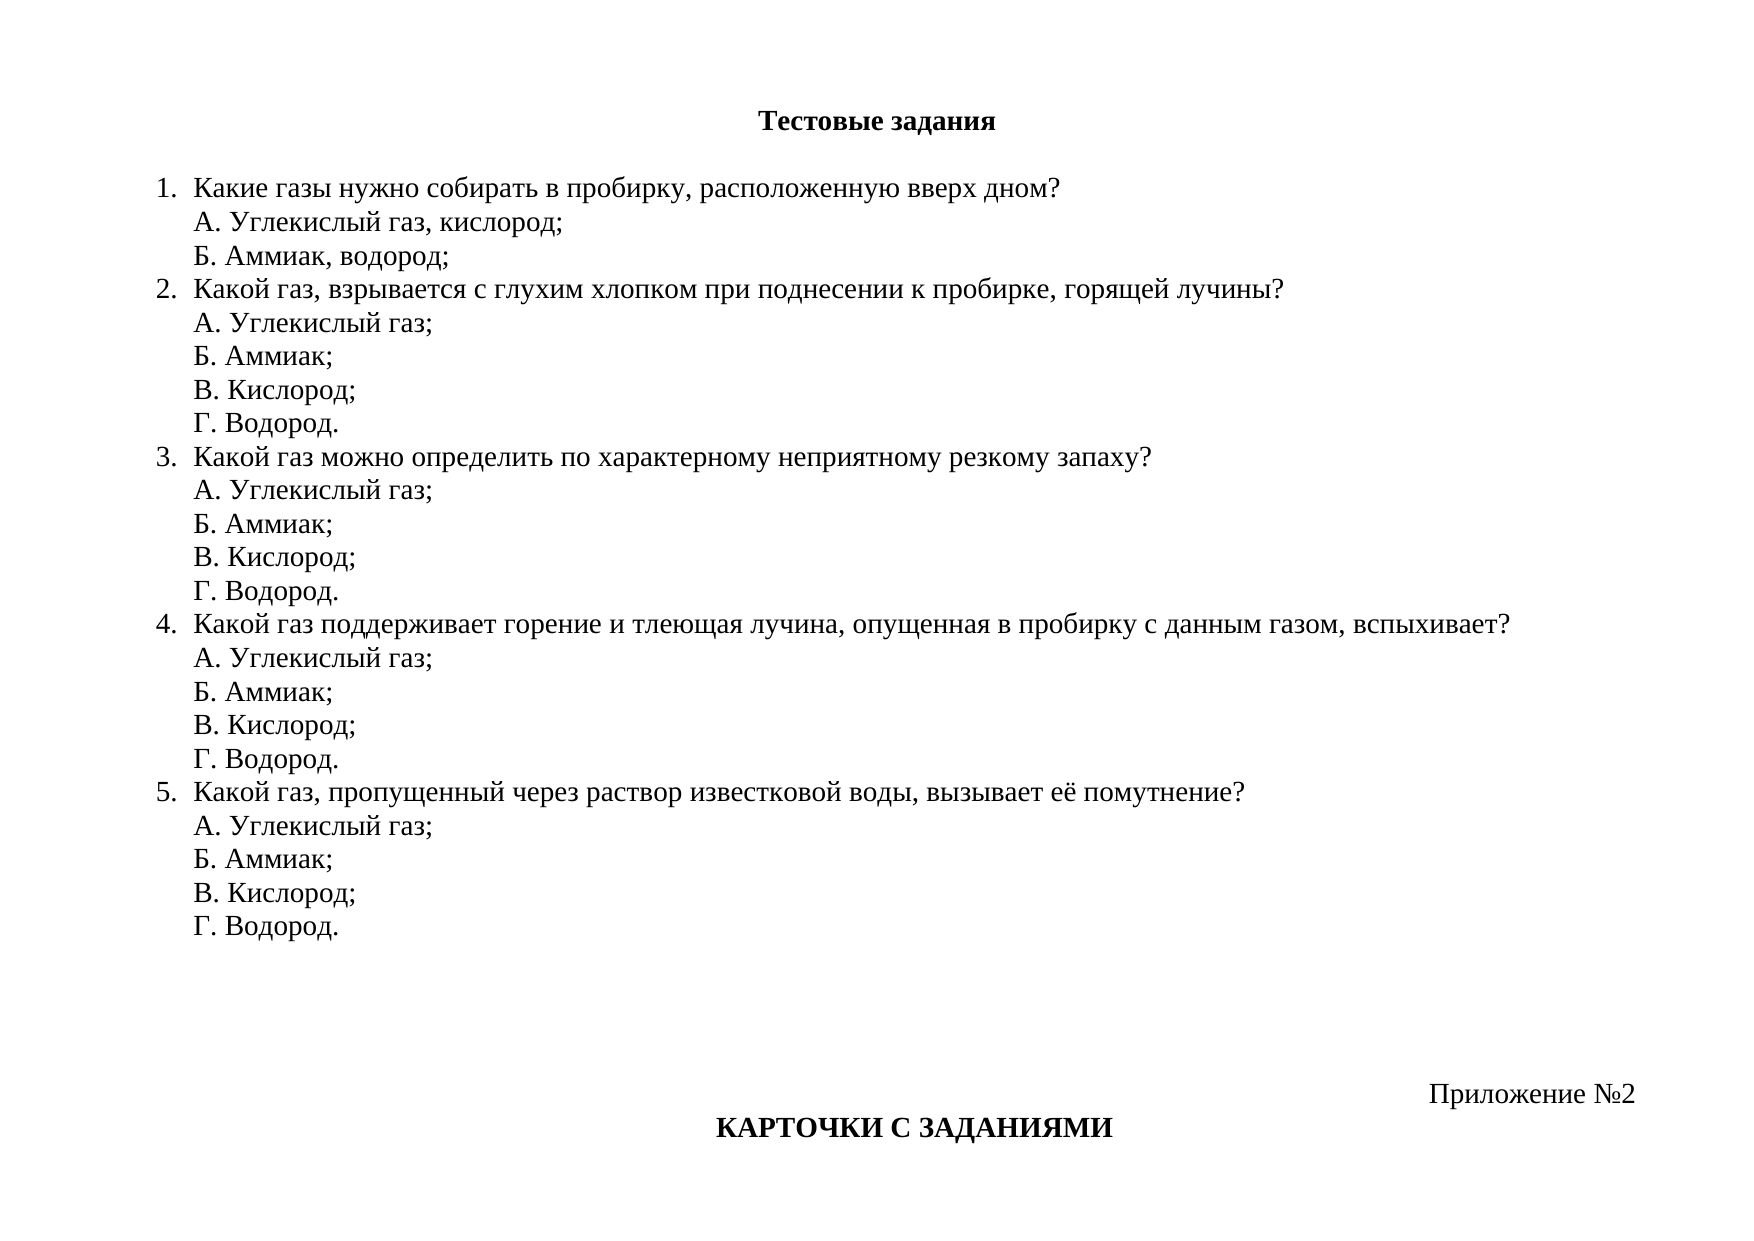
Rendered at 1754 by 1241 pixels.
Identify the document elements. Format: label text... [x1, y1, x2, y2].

text А. Углекислый газ; [193, 472, 1636, 506]
text А. Углекислый газ; [193, 808, 1636, 841]
list Какой газ, взрывается с глухим хлопком при поднесении к пробирке, горящей лучины? [156, 271, 1636, 305]
list Какой газ поддерживает горение и тлеющая лучина, опущенная в пробирку с данным газом, вспыхивает? [156, 607, 1636, 640]
text Г. Водород. [193, 908, 1636, 942]
text Приложение №2 [193, 1076, 1636, 1110]
text Б. Аммиак; [193, 841, 1636, 875]
text А. Углекислый газ; [193, 305, 1636, 338]
text В. Кислород; [193, 372, 1636, 405]
text Тестовые задания [118, 103, 1636, 137]
text Г. Водород. [193, 741, 1636, 774]
list Какие газы нужно собирать в пробирку, расположенную вверх дном? [156, 171, 1636, 204]
text В. Кислород; [193, 875, 1636, 908]
text В. Кислород; [193, 539, 1636, 573]
text Г. Водород. [193, 405, 1636, 439]
text Г. Водород. [193, 573, 1636, 607]
text А. Углекислый газ; [193, 640, 1636, 674]
list Какой газ можно определить по характерному неприятному резкому запаху? [156, 439, 1636, 472]
text Б. Аммиак; [193, 506, 1636, 539]
text Б. Аммиак; [193, 674, 1636, 707]
text Б. Аммиак, водород; [193, 238, 1636, 271]
text Б. Аммиак; [193, 338, 1636, 372]
text КАРТОЧКИ С ЗАДАНИЯМИ [193, 1110, 1636, 1143]
list Какой газ, пропущенный через раствор известковой воды, вызывает её помутнение? [156, 774, 1636, 808]
text А. Углекислый газ, кислород; [193, 204, 1636, 238]
text В. Кислород; [193, 707, 1636, 741]
